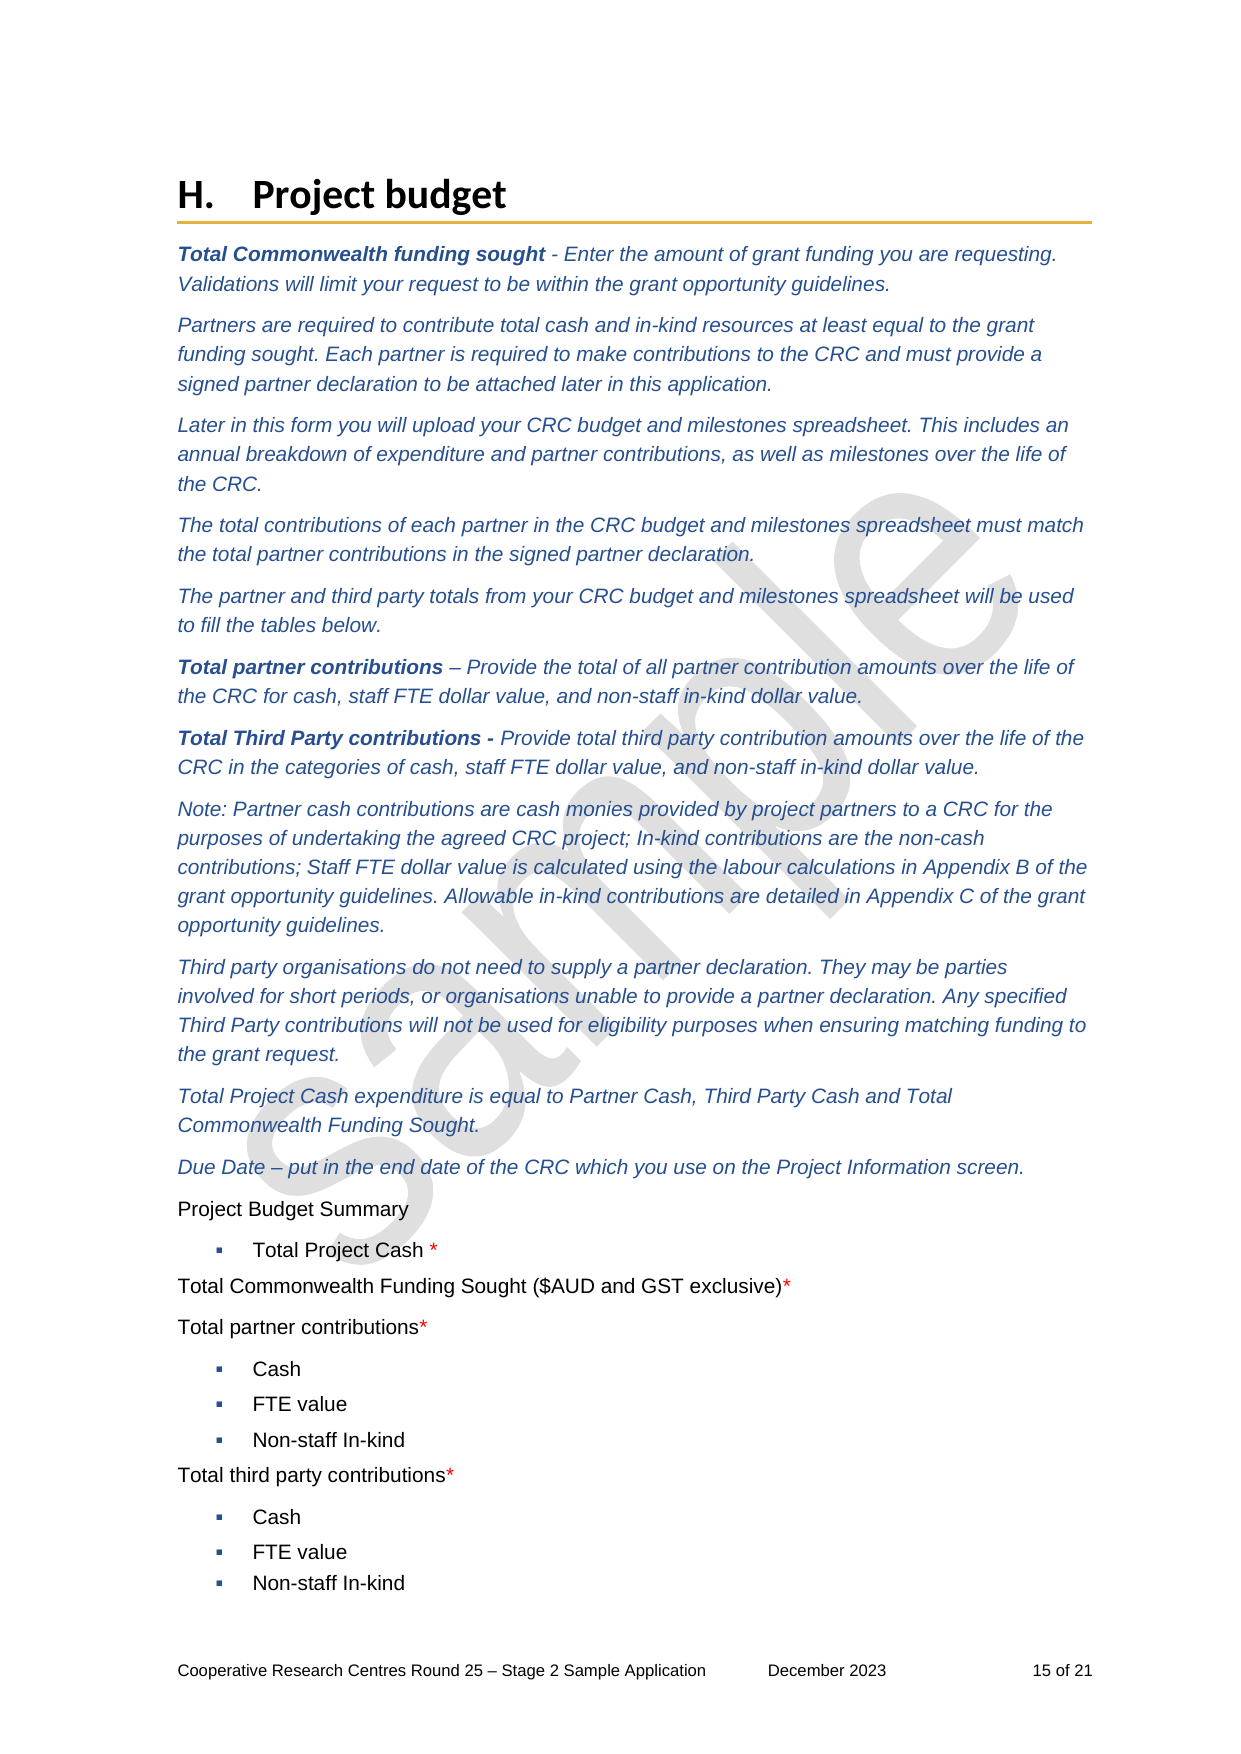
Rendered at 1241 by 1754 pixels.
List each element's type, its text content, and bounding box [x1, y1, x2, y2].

text Total partner contributions* [177, 1310, 1092, 1339]
text Later in this form you will upload your CRC budget and milestones spreadsheet. This includes an annual breakdown of expenditure and partner contributions, as well as milestones over the life of the CRC. [177, 408, 1092, 495]
text Total partner contributions – Provide the total of all partner contribution amounts over the life of the CRC for cash, staff FTE dollar value, and non-staff in-kind dollar value. [177, 649, 1092, 708]
text Project Budget Summary [177, 1191, 1092, 1220]
list Cash [215, 1352, 1092, 1381]
list Non-staff In-kind [215, 1422, 1092, 1452]
text Total third party contributions* [177, 1458, 1092, 1487]
text The partner and third party totals from your CRC budget and milestones spreadsheet will be used to fill the tables below. [177, 579, 1092, 637]
text Due Date – put in the end date of the CRC which you use on the Project Information screen. [177, 1149, 1092, 1179]
text The total contributions of each partner in the CRC budget and milestones spreadsheet must match the total partner contributions in the signed partner declaration. [177, 508, 1092, 566]
list Cash [215, 1499, 1092, 1529]
text Total Commonwealth Funding Sought ($AUD and GST exclusive)* [177, 1268, 1092, 1297]
text Total Project Cash expenditure is equal to Partner Cash, Third Party Cash and Total Commonwealth Funding Sought. [177, 1079, 1092, 1137]
text Partners are required to contribute total cash and in-kind resources at least equal to the grant funding sought. Each partner is required to make contributions to the CRC and must provide a signed partner declaration to be attached later in this application. [177, 308, 1092, 395]
text Total Commonwealth funding sought - Enter the amount of grant funding you are requesting. Validations will limit your request to be within the grant opportunity guidelines. [177, 237, 1092, 295]
list FTE value [215, 1387, 1092, 1416]
list FTE value [215, 1535, 1092, 1564]
list Total Project Cash * [215, 1233, 1092, 1262]
text Total Third Party contributions - Provide total third party contribution amounts over the life of the CRC in the categories of cash, staff FTE dollar value, and non-staff in-kind dollar value. [177, 720, 1092, 779]
text Third party organisations do not need to supply a partner declaration. They may be parties involved for short periods, or organisations unable to provide a partner declaration. Any specified Third Party contributions will not be used for eligibility purposes when ensuring matching funding to the grant request. [177, 949, 1092, 1066]
list Non-staff In-kind [215, 1570, 1092, 1594]
subtitle Project budget [177, 168, 1092, 221]
text Note: Partner cash contributions are cash monies provided by project partners to a CRC for the purposes of undertaking the agreed CRC project; In-kind contributions are the non-cash contributions; Staff FTE dollar value is calculated using the labour calculations in Appendix B of the grant opportunity guidelines. Allowable in-kind contributions are detailed in Appendix C of the grant opportunity guidelines. [177, 791, 1092, 937]
